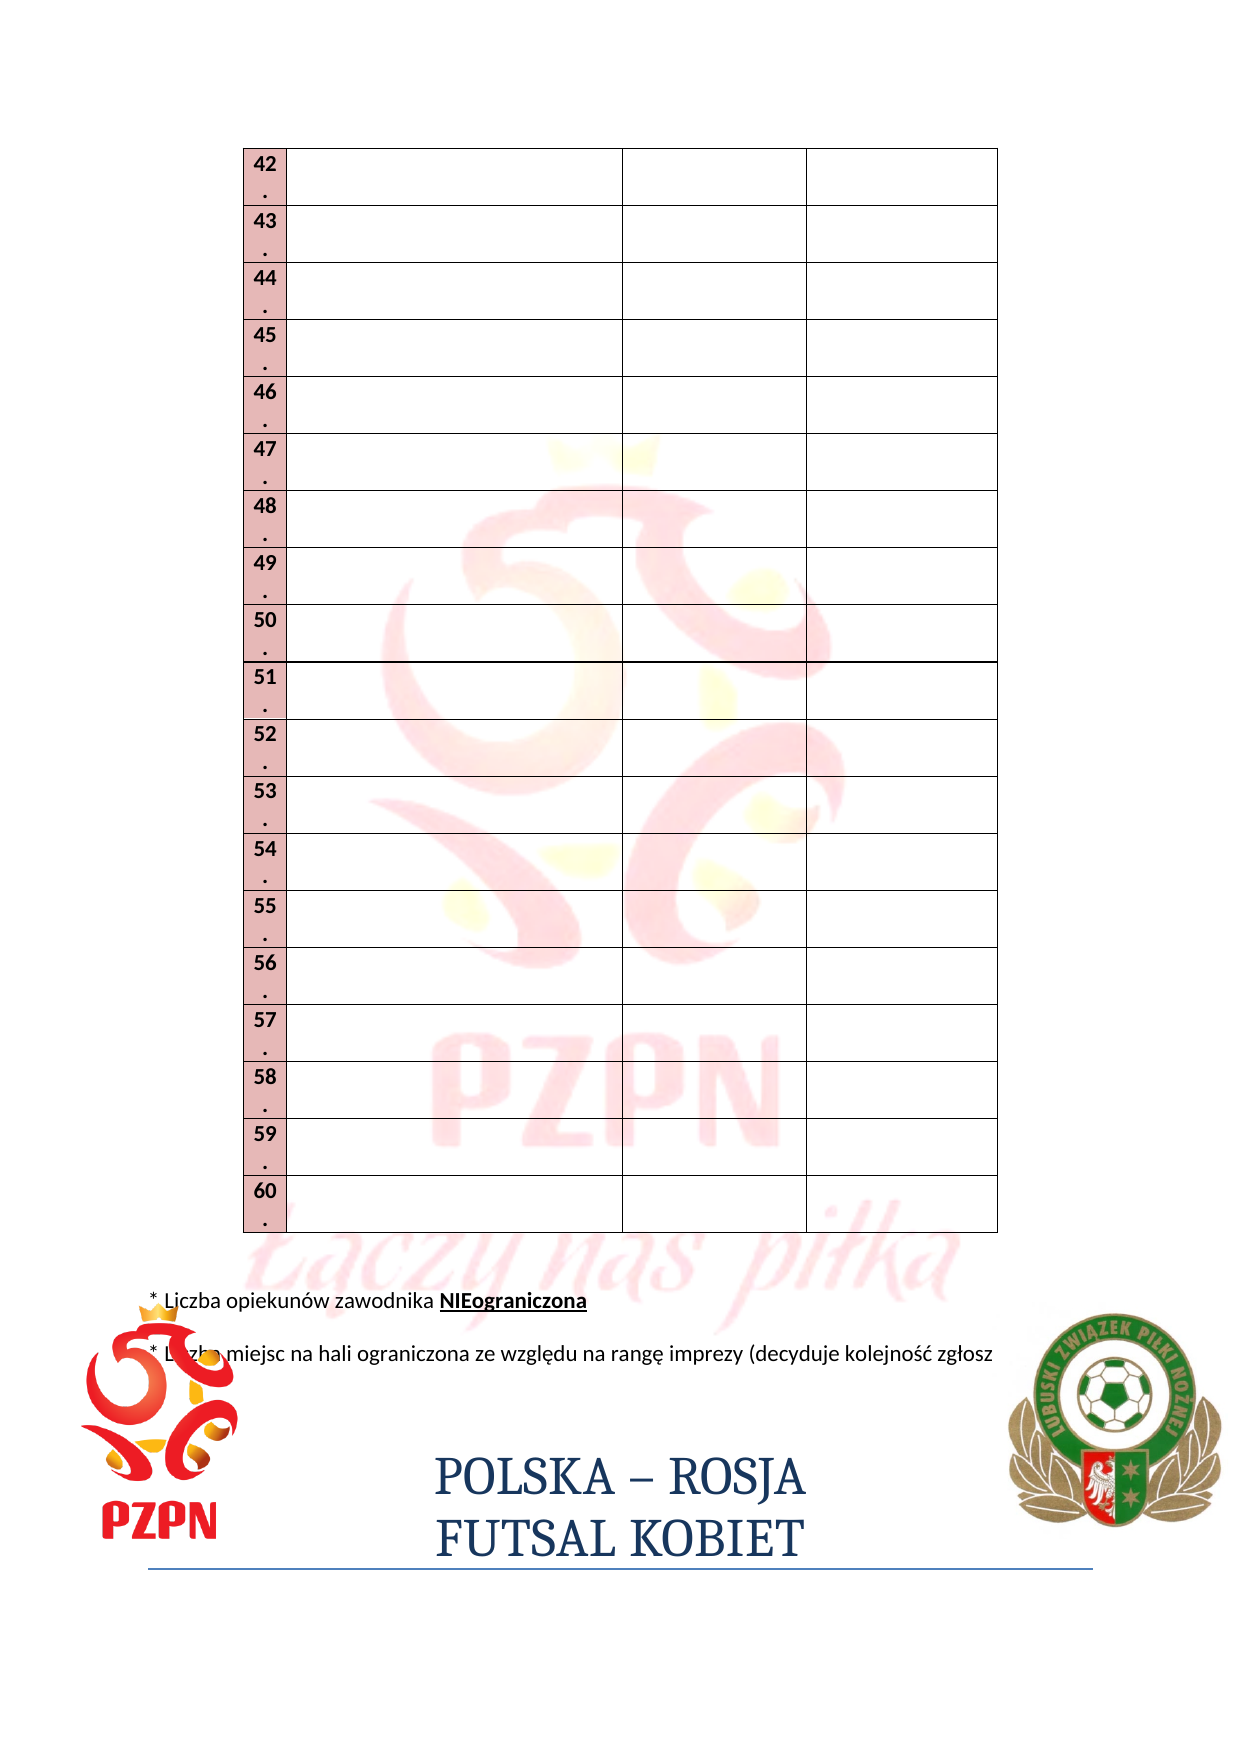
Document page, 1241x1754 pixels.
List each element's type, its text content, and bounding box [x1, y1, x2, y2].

table_cell 45. [244, 320, 286, 376]
table_cell [623, 605, 806, 661]
table_cell [807, 834, 997, 890]
table_cell [623, 720, 806, 776]
table_cell [287, 320, 622, 376]
table_cell [287, 377, 622, 433]
table_cell [287, 1062, 622, 1118]
table_cell [623, 834, 806, 890]
table_cell [807, 206, 997, 262]
table_cell [807, 720, 997, 776]
table_cell [623, 948, 806, 1004]
table_cell [287, 1005, 622, 1061]
table_cell [287, 263, 622, 319]
table_cell [623, 663, 806, 718]
table_cell [623, 149, 806, 205]
table_cell [807, 491, 997, 547]
table_cell 50. [244, 605, 286, 661]
title POLSKA – ROSJA [317, 1445, 992, 1508]
table_cell [807, 1005, 997, 1061]
table_cell [287, 948, 622, 1004]
table_cell 48. [244, 491, 286, 547]
table_cell [623, 777, 806, 833]
table_cell [287, 206, 622, 262]
table_cell [807, 320, 997, 376]
table_cell [287, 434, 622, 490]
table_cell 60. [244, 1176, 286, 1232]
table_cell 57. [244, 1005, 286, 1061]
table_cell [807, 891, 997, 947]
table_cell [807, 548, 997, 604]
table_cell [623, 548, 806, 604]
table_cell [287, 720, 622, 776]
table_cell 55. [244, 891, 286, 947]
table_cell [807, 948, 997, 1004]
table_cell 52. [244, 720, 286, 776]
table_cell [807, 149, 997, 205]
table_cell 44. [244, 263, 286, 319]
text * Liczba opiekunów zawodnika NIEograniczona [148, 1286, 1093, 1314]
table_cell 58. [244, 1062, 286, 1118]
table_cell [287, 834, 622, 890]
table_cell 43. [244, 206, 286, 262]
table_cell [287, 605, 622, 661]
table_cell 42. [244, 149, 286, 205]
table_cell [287, 491, 622, 547]
table_cell [287, 1119, 622, 1175]
table_cell 53. [244, 777, 286, 833]
title FUTSAL KOBIET [148, 1508, 1093, 1568]
text * Liczba miejsc na hali ograniczona ze względu na rangę imprezy (decyduje kolejność zgłoszeń) [317, 1339, 992, 1367]
table_cell [807, 605, 997, 661]
table_cell [623, 1119, 806, 1175]
table_cell 54. [244, 834, 286, 890]
table_cell 46. [244, 377, 286, 433]
table_cell [287, 548, 622, 604]
table_cell [807, 777, 997, 833]
table_cell 56. [244, 948, 286, 1004]
table_cell [807, 434, 997, 490]
table_cell 49. [244, 548, 286, 604]
table_cell [287, 891, 622, 947]
table_cell [623, 263, 806, 319]
table_cell [623, 320, 806, 376]
table_cell [623, 891, 806, 947]
table_cell [807, 1176, 997, 1232]
table_cell [623, 491, 806, 547]
picture [992, 1302, 1237, 1539]
table_cell [807, 377, 997, 433]
table_cell 51. [244, 663, 286, 718]
picture [1, 1302, 317, 1539]
table_cell [807, 263, 997, 319]
table_cell [807, 1062, 997, 1118]
table_cell 59. [244, 1119, 286, 1175]
table_cell [623, 1176, 806, 1232]
table_cell [623, 1005, 806, 1061]
table_cell [623, 1062, 806, 1118]
table_cell 47. [244, 434, 286, 490]
table_cell [287, 663, 622, 718]
table_cell [623, 377, 806, 433]
table_cell [287, 777, 622, 833]
table_cell [623, 434, 806, 490]
table_cell [807, 1119, 997, 1175]
table_cell [623, 206, 806, 262]
table_cell [287, 1176, 622, 1232]
table_cell [287, 149, 622, 205]
table_cell [807, 663, 997, 718]
